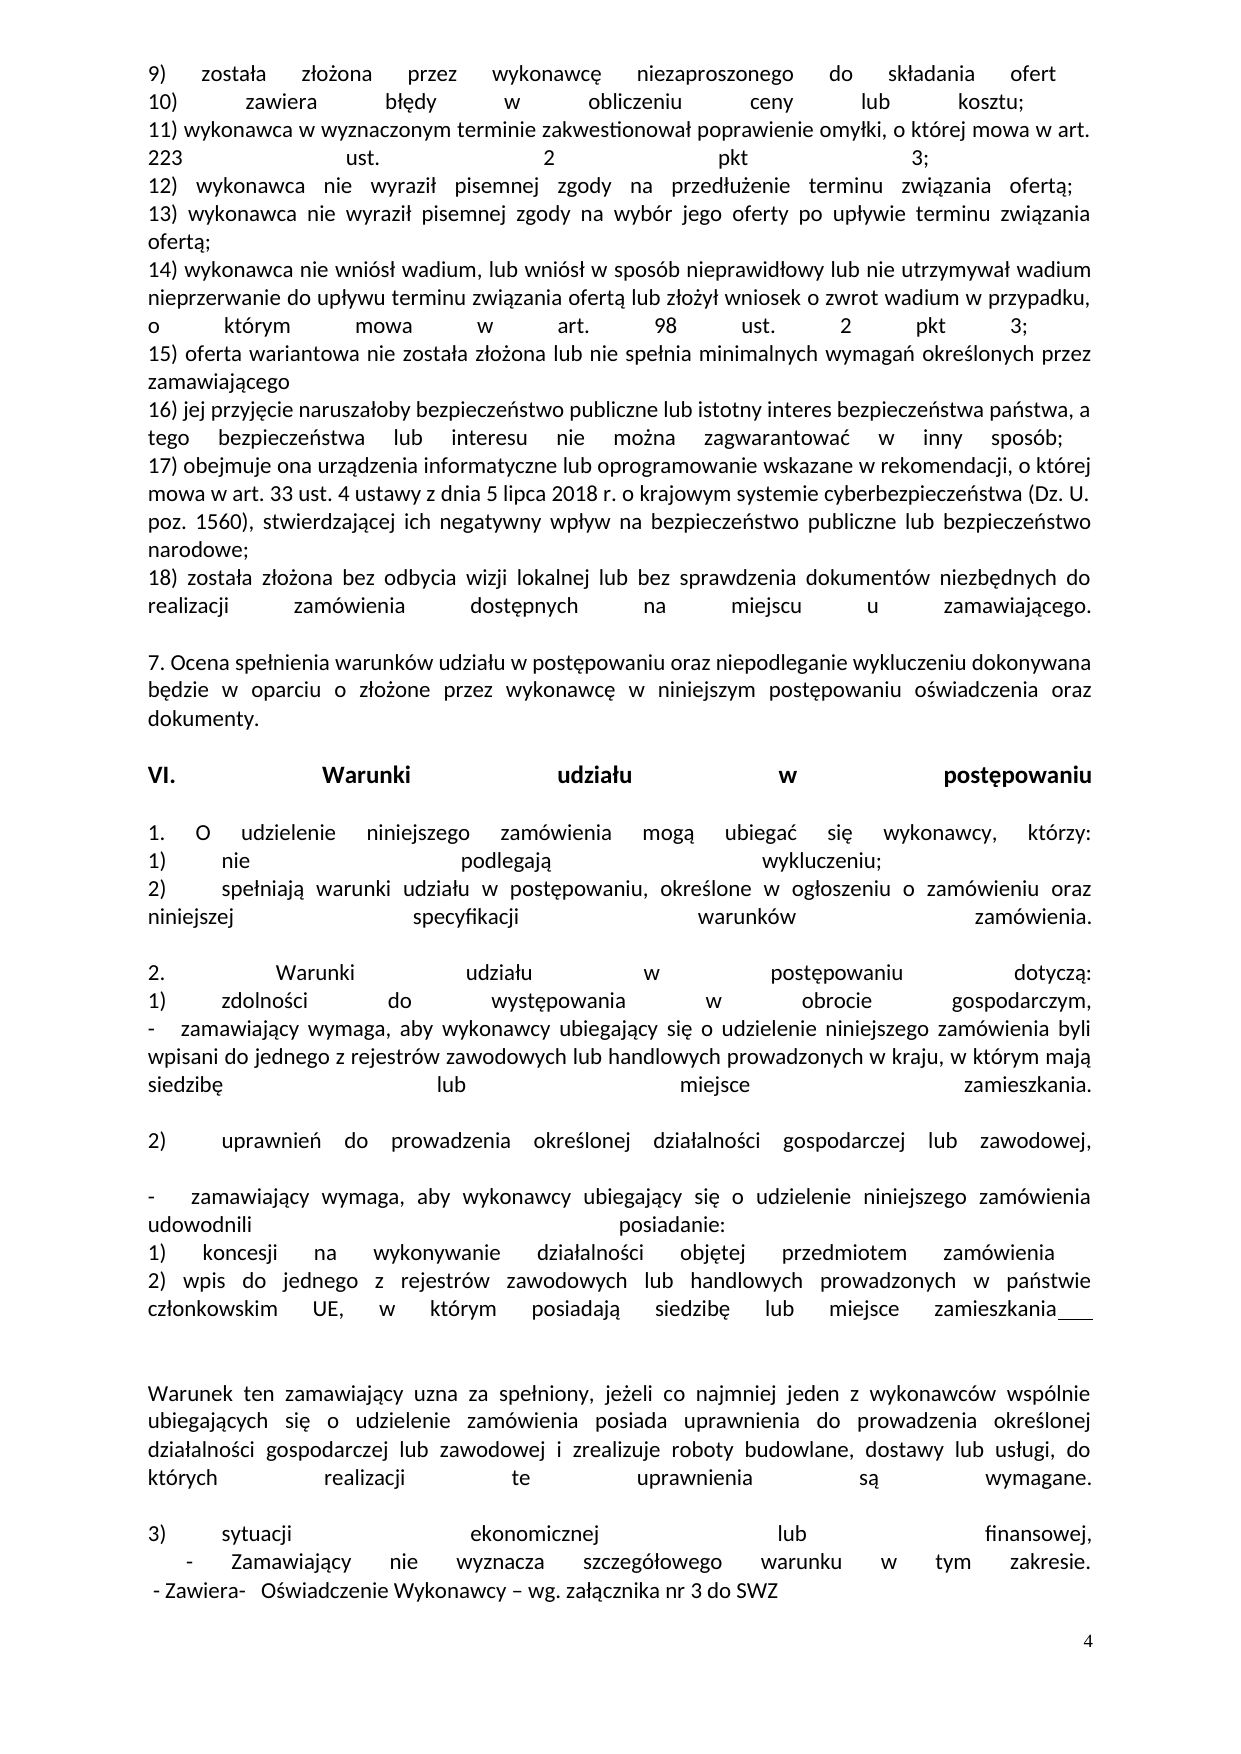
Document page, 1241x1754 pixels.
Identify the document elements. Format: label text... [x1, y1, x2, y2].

text 2. Warunki udziału w postępowaniu dotyczą: 1) zdolności do występowania w obrocie gospodarczym, - zamawiający wymaga, aby wykonawcy ubiegający się o udzielenie niniejszego zamówienia byli wpisani do jednego z rejestrów zawodowych lub handlowych prowadzonych w kraju, w którym mają siedzibę lub miejsce zamieszkania. 2) uprawnień do prowadzenia określonej działalności gospodarczej lub zawodowej, - zamawiający wymaga, aby wykonawcy ubiegający się o udzielenie niniejszego zamówienia udowodnili posiadanie: 1) koncesji na wykonywanie działalności objętej przedmiotem zamówienia 2) wpis do jednego z rejestrów zawodowych lub handlowych prowadzonych w państwie członkowskim UE, w którym posiadają siedzibę lub miejsce zamieszkania [148, 958, 1093, 1351]
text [148, 59, 1093, 958]
text Warunek ten zamawiający uzna za spełniony, jeżeli co najmniej jeden z wykonawców wspólnie ubiegających się o udzielenie zamówienia posiada uprawnienia do prowadzenia określonej działalności gospodarczej lub zawodowej i zrealizuje roboty budowlane, dostawy lub usługi, do których realizacji te uprawnienia są wymagane. 3) sytuacji ekonomicznej lub finansowej, - Zamawiający nie wyznacza szczegółowego warunku w tym zakresie. - Zawiera- Oświadczenie Wykonawcy – wg. załącznika nr 3 do SWZ [148, 1379, 1093, 1604]
